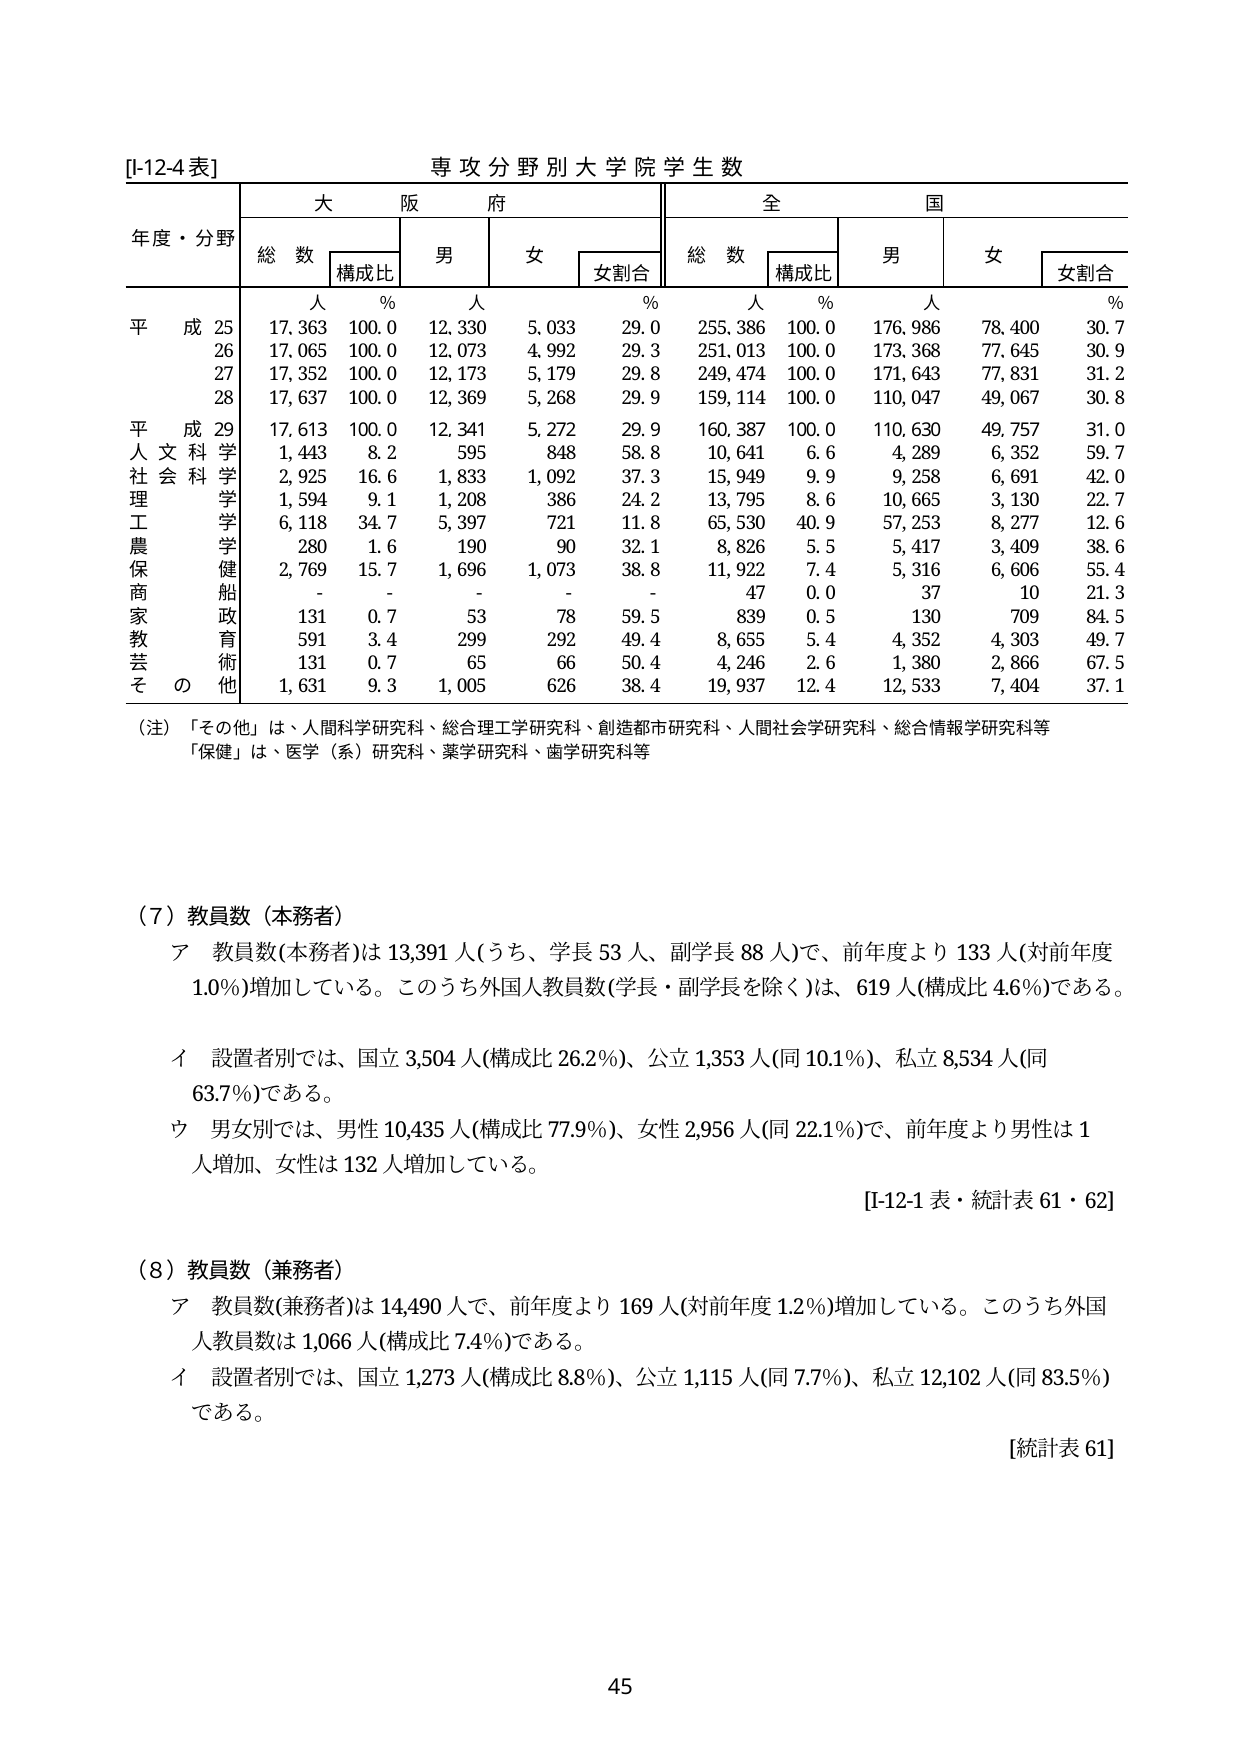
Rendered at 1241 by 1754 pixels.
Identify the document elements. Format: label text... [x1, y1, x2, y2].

text ア 教員数(兼務者)は14,490人で、前年度より169人(対前年度1.2％)増加している。このうち外国人教員数は1,066人(構成比7.4％)である。 [169, 1286, 1116, 1357]
text [Ⅰ-12-1表・統計表61・62] [169, 1180, 1116, 1215]
text [統計表61] [169, 1428, 1116, 1463]
text （８）教員数（兼務者） [125, 1251, 1116, 1286]
text （７）教員数（本務者） [125, 896, 1116, 932]
text イ 設置者別では、国立1,273人(構成比8.8％)、公立1,115人(同7.7％)、私立12,102人(同83.5％)である。 [169, 1357, 1116, 1428]
text イ 設置者別では、国立3,504人(構成比26.2％)、公立1,353人(同10.1％)、私立8,534人(同63.7％)である。 [169, 1038, 1116, 1109]
text ウ 男女別では、男性10,435人(構成比77.9％)、女性2,956人(同22.1％)で、前年度より男性は1人増加、女性は132人増加している。 [169, 1109, 1116, 1180]
text ア 教員数(本務者)は13,391人(うち、学長53人、副学長88人)で、前年度より133人(対前年度1.0％)増加している。このうち外国人教員数(学長・副学長を除く)は、619人(構成比4.6％)である。 [169, 932, 1116, 1038]
text [Ⅰ-12-4表] 専攻分野別大学院学生数 [125, 150, 1026, 181]
